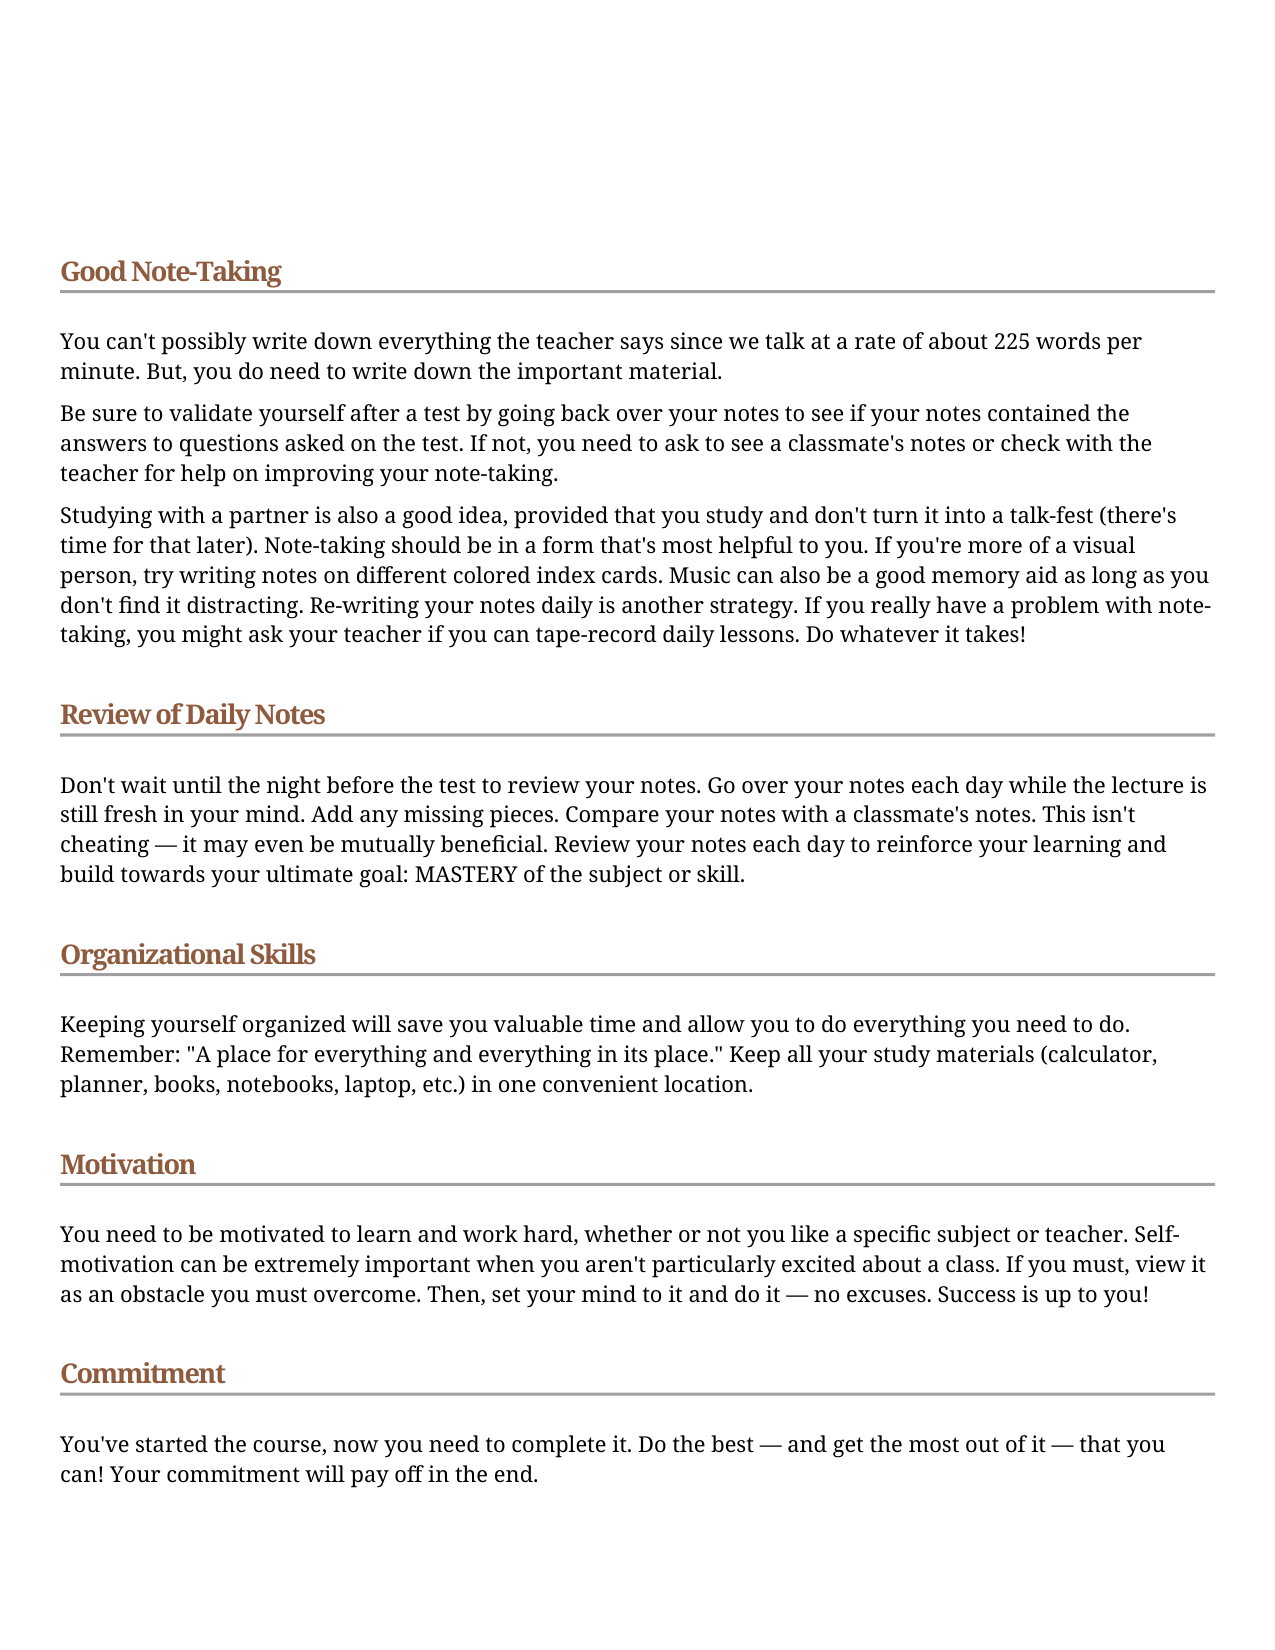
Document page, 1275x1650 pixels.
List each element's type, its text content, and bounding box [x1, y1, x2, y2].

text You can't possibly write down everything the teacher says since we talk at a rate of about 225 words per minute. But, you do need to write down the important material. [60, 326, 1215, 386]
text You've started the course, now you need to complete it. Do the best — and get the most out of it — that you can! Your commitment will pay off in the end. [60, 1429, 1215, 1488]
text Good Note-Taking [60, 252, 1215, 289]
text Be sure to validate yourself after a test by going back over your notes to see if your notes contained the answers to questions asked on the test. If not, you need to ask to see a classmate's notes or check with the teacher for help on improving your note-taking. [60, 398, 1215, 488]
text Don't wait until the night before the test to review your notes. Go over your notes each day while the lecture is still fresh in your mind. Add any missing pieces. Compare your notes with a classmate's notes. This isn't cheating — it may even be mutually beneficial. Review your notes each day to reinforce your learning and build towards your ultimate goal: MASTERY of the subject or skill. [60, 770, 1215, 889]
text Keeping yourself organized will save you valuable time and allow you to do everything you need to do. Remember: "A place for everything and everything in its place." Keep all your study materials (calculator, planner, books, notebooks, laptop, etc.) in one convenient location. [60, 1009, 1215, 1099]
subtitle Commitment [60, 1321, 1215, 1392]
subtitle Motivation [60, 1111, 1215, 1182]
text Studying with a partner is also a good idea, provided that you study and don't turn it into a talk-fest (there's time for that later). Note-taking should be in a form that's most helpful to you. If you're more of a visual person, try writing notes on different colored index cards. Music can also be a good memory aid as long as you don't find it distracting. Re-writing your notes daily is another strategy. If you really have a problem with note-taking, you might ask your teacher if you can tape-record daily lessons. Do whatever it takes! [60, 500, 1215, 649]
text You need to be motivated to learn and work hard, whether or not you like a specific subject or teacher. Self-motivation can be extremely important when you aren't particularly excited about a class. If you must, view it as an obstacle you must overcome. Then, set your mind to it and do it — no excuses. Success is up to you! [60, 1219, 1215, 1308]
subtitle Review of Daily Notes [60, 662, 1215, 733]
subtitle Organizational Skills [60, 901, 1215, 972]
